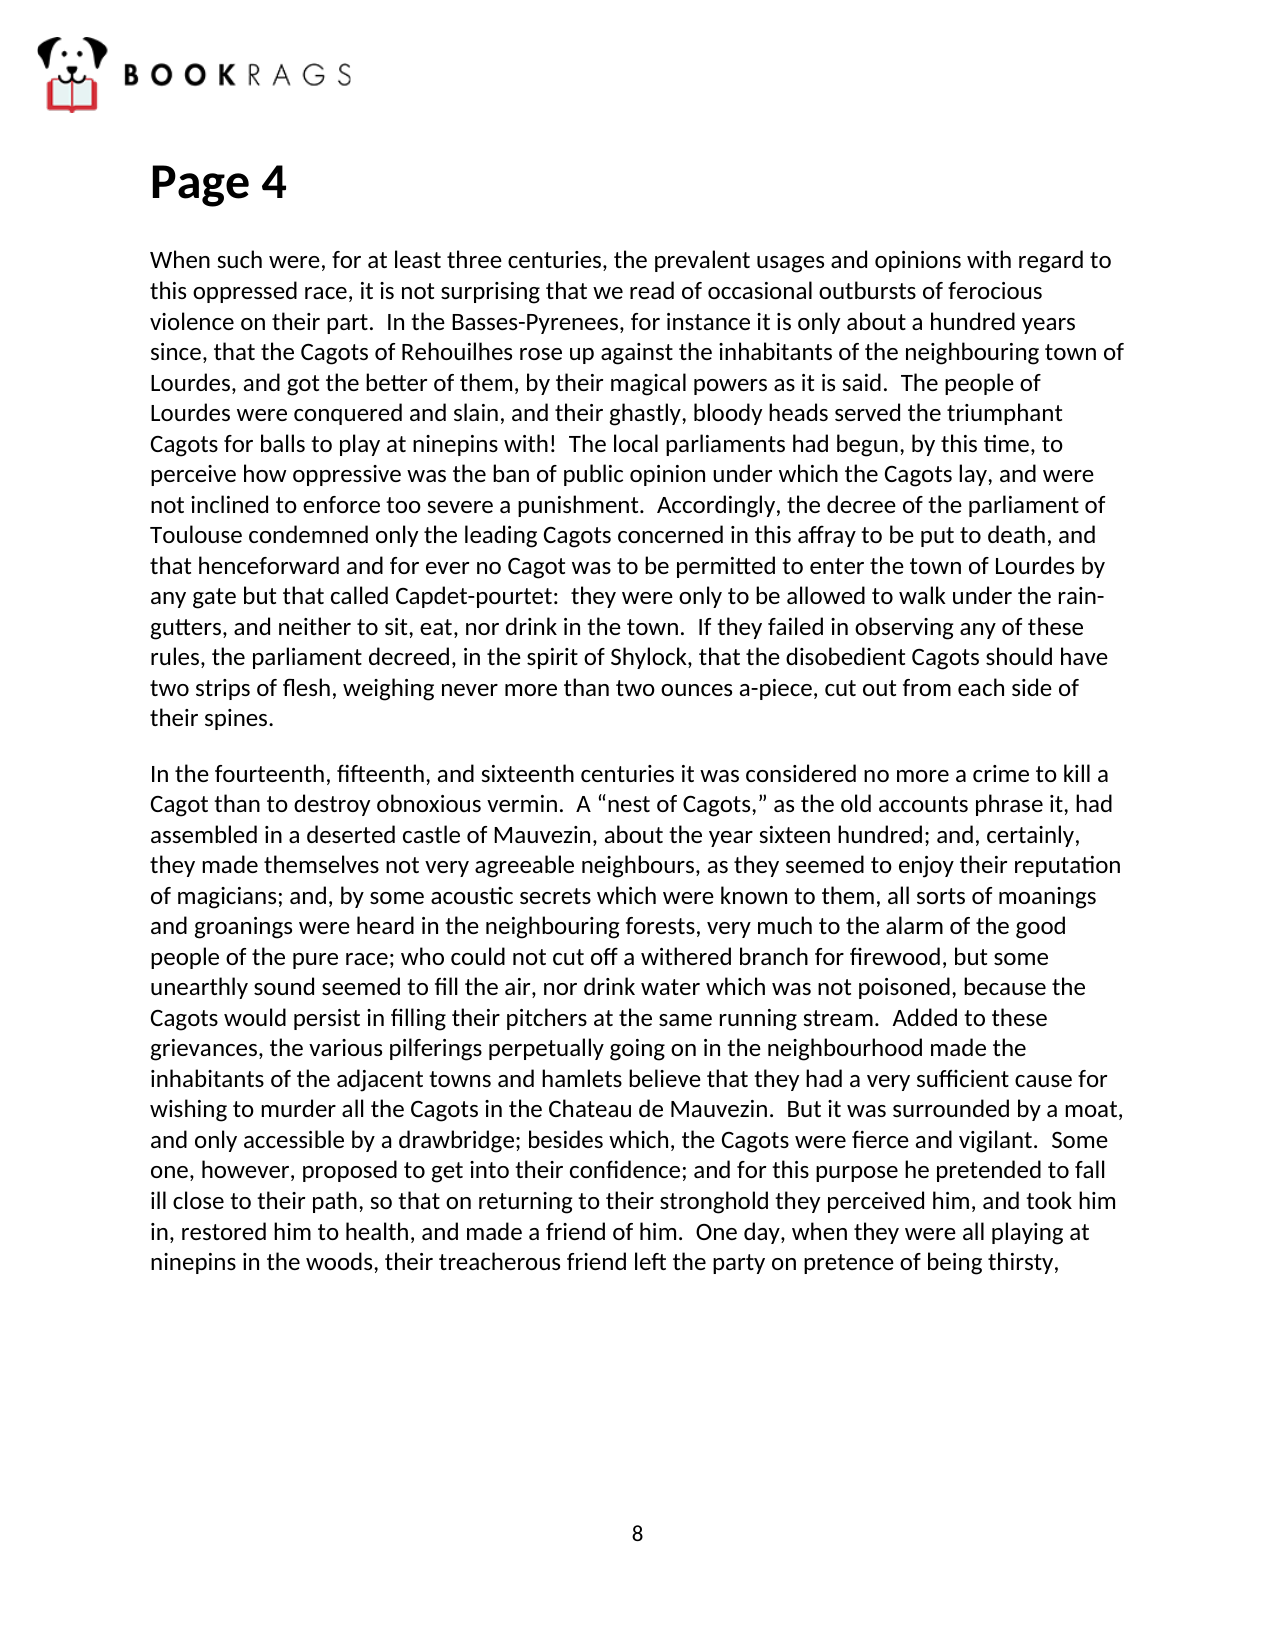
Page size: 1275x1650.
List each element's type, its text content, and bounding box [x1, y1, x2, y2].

text Page 4 [150, 150, 1125, 211]
picture [37, 37, 351, 113]
text When such were, for at least three centuries, the prevalent usages and opinions with regard to this oppressed race, it is not surprising that we read of occasional outbursts of ferocious violence on their part. In the Basses-Pyrenees, for instance it is only about a hundred years since, that the Cagots of Rehouilhes rose up against the inhabitants of the neighbouring town of Lourdes, and got the better of them, by their magical powers as it is said. The people of Lourdes were conquered and slain, and their ghastly, bloody heads served the triumphant Cagots for balls to play at ninepins with! The local parliaments had begun, by this time, to perceive how oppressive was the ban of public opinion under which the Cagots lay, and were not inclined to enforce too severe a punishment. Accordingly, the decree of the parliament of Toulouse condemned only the leading Cagots concerned in this affray to be put to death, and that henceforward and for ever no Cagot was to be permitted to enter the town of Lourdes by any gate but that called Capdet-pourtet: they were only to be allowed to walk under the rain-gutters, and neither to sit, eat, nor drink in the town. If they failed in observing any of these rules, the parliament decreed, in the spirit of Shylock, that the disobedient Cagots should have two strips of flesh, weighing never more than two ounces a-piece, cut out from each side of their spines. [150, 244, 1125, 733]
text In the fourteenth, fifteenth, and sixteenth centuries it was considered no more a crime to kill a Cagot than to destroy obnoxious vermin. A “nest of Cagots,” as the old accounts phrase it, had assembled in a deserted castle of Mauvezin, about the year sixteen hundred; and, certainly, they made themselves not very agreeable neighbours, as they seemed to enjoy their reputation of magicians; and, by some acoustic secrets which were known to them, all sorts of moanings and groanings were heard in the neighbouring forests, very much to the alarm of the good people of the pure race; who could not cut off a withered branch for firewood, but some unearthly sound seemed to fill the air, nor drink water which was not poisoned, because the Cagots would persist in filling their pitchers at the same running stream. Added to these grievances, the various pilferings perpetually going on in the neighbourhood made the inhabitants of the adjacent towns and hamlets believe that they had a very sufficient cause for wishing to murder all the Cagots in the Chateau de Mauvezin. But it was surrounded by a moat, and only accessible by a drawbridge; besides which, the Cagots were fierce and vigilant. Some one, however, proposed to get into their confidence; and for this purpose he pretended to fall ill close to their path, so that on returning to their stronghold they perceived him, and took him in, restored him to health, and made a friend of him. One day, when they were all playing at ninepins in the woods, their treacherous friend left the party on pretence of being thirsty, [150, 758, 1125, 1277]
